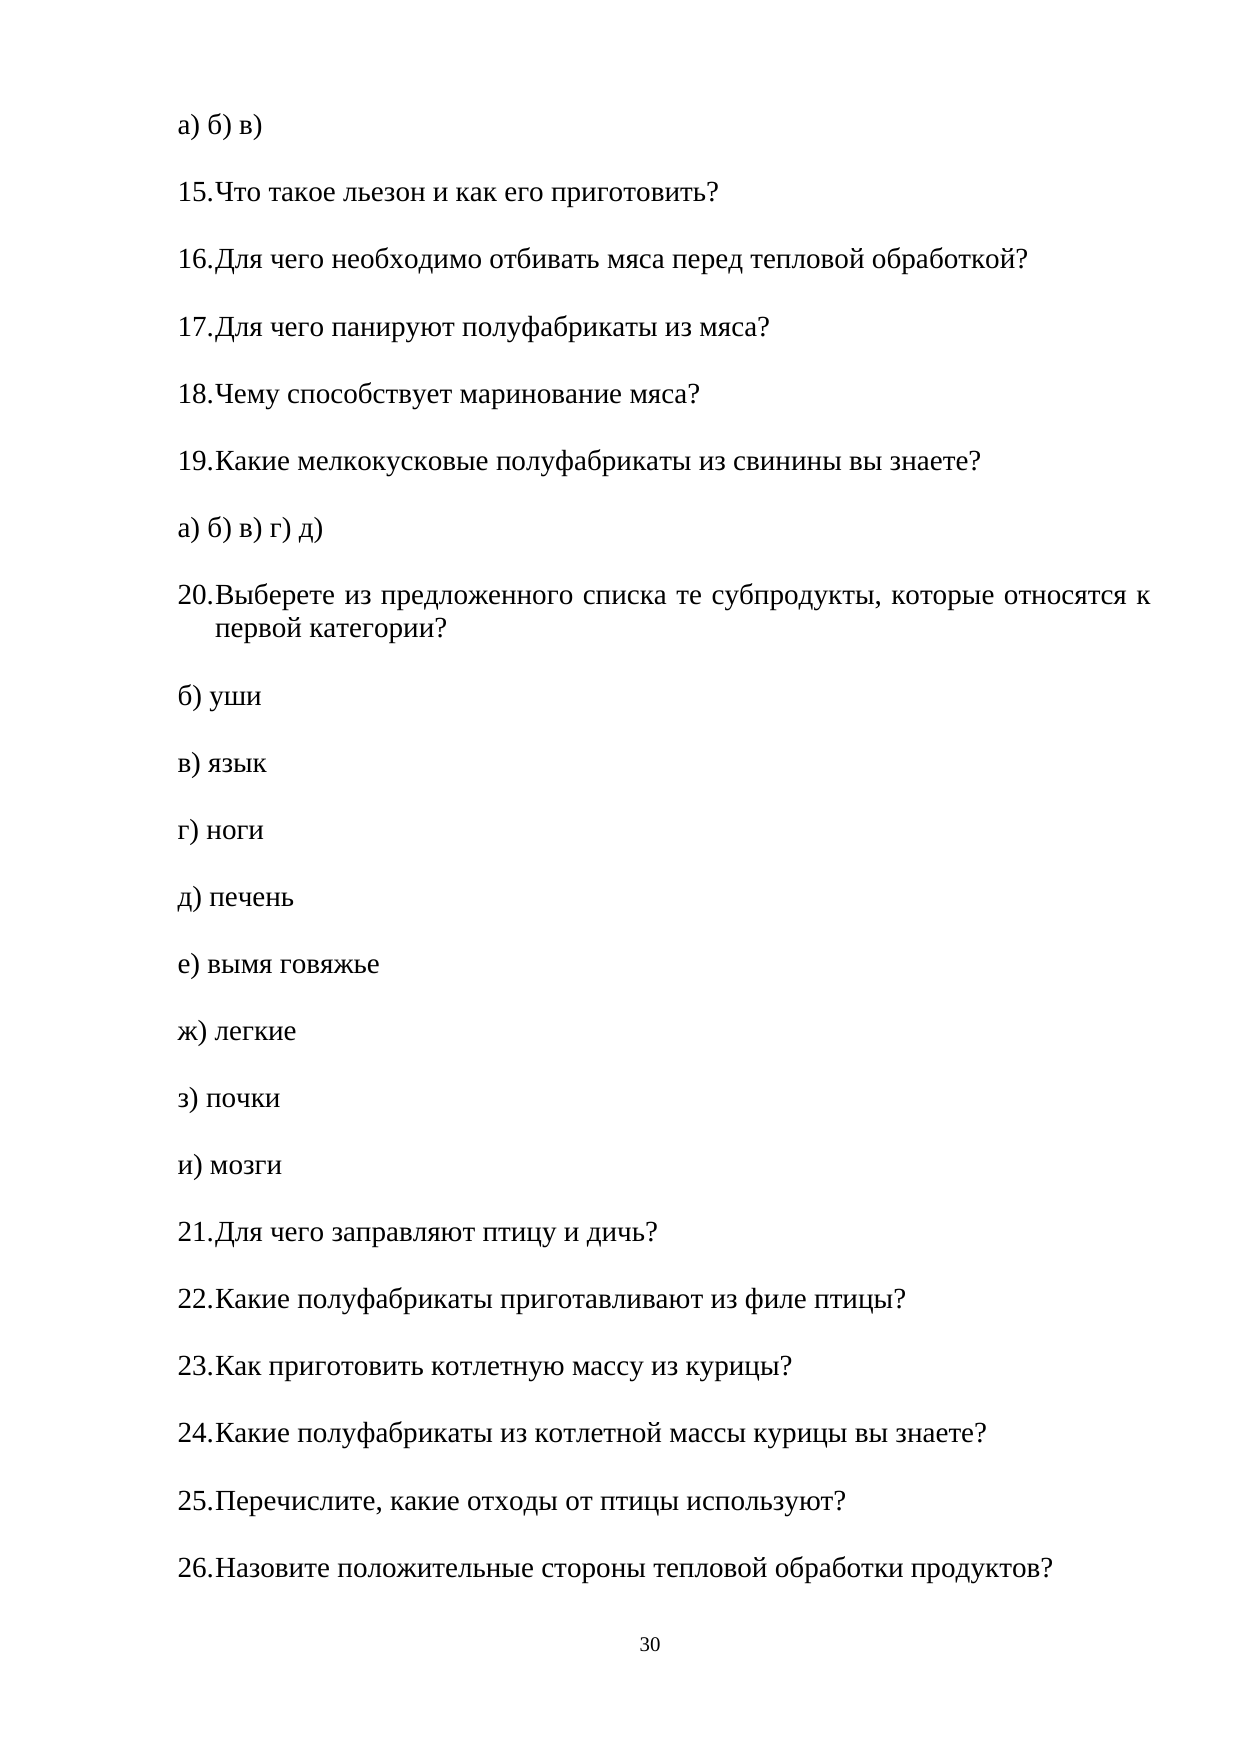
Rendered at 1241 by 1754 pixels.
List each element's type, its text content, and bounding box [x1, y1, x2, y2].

list Какие полуфабрикаты приготавливают из филе птицы? [177, 1281, 1152, 1315]
list Как приготовить котлетную массу из курицы? [177, 1348, 1152, 1382]
list Для чего заправляют птицу и дичь? [177, 1214, 1152, 1248]
list Для чего панируют полуфабрикаты из мяса? [177, 309, 1152, 342]
text б) уши [133, 678, 1152, 711]
text и) мозги [133, 1147, 1152, 1181]
list Что такое льезон и как его приготовить? [177, 174, 1152, 208]
list Какие мелкокусковые полуфабрикаты из свинины вы знаете? [177, 443, 1152, 476]
list Перечислите, какие отходы от птицы используют? [177, 1483, 1152, 1516]
text з) почки [133, 1080, 1152, 1114]
text г) ноги [133, 812, 1152, 845]
text а) б) в) г) д) [133, 510, 1152, 543]
text д) печень [133, 879, 1152, 912]
list Выберете из предложенного списка те субпродукты, которые относятся к первой категории? [177, 577, 1152, 644]
list Назовите положительные стороны тепловой обработки продуктов? [177, 1550, 1152, 1583]
text е) вымя говяжье [133, 946, 1152, 979]
list Какие полуфабрикаты из котлетной массы курицы вы знаете? [177, 1416, 1152, 1449]
text в) язык [133, 745, 1152, 778]
text ж) легкие [133, 1013, 1152, 1047]
list Для чего необходимо отбивать мяса перед тепловой обработкой? [177, 242, 1152, 275]
list Чему способствует маринование мяса? [177, 376, 1152, 409]
text а) б) в) [133, 107, 1152, 141]
